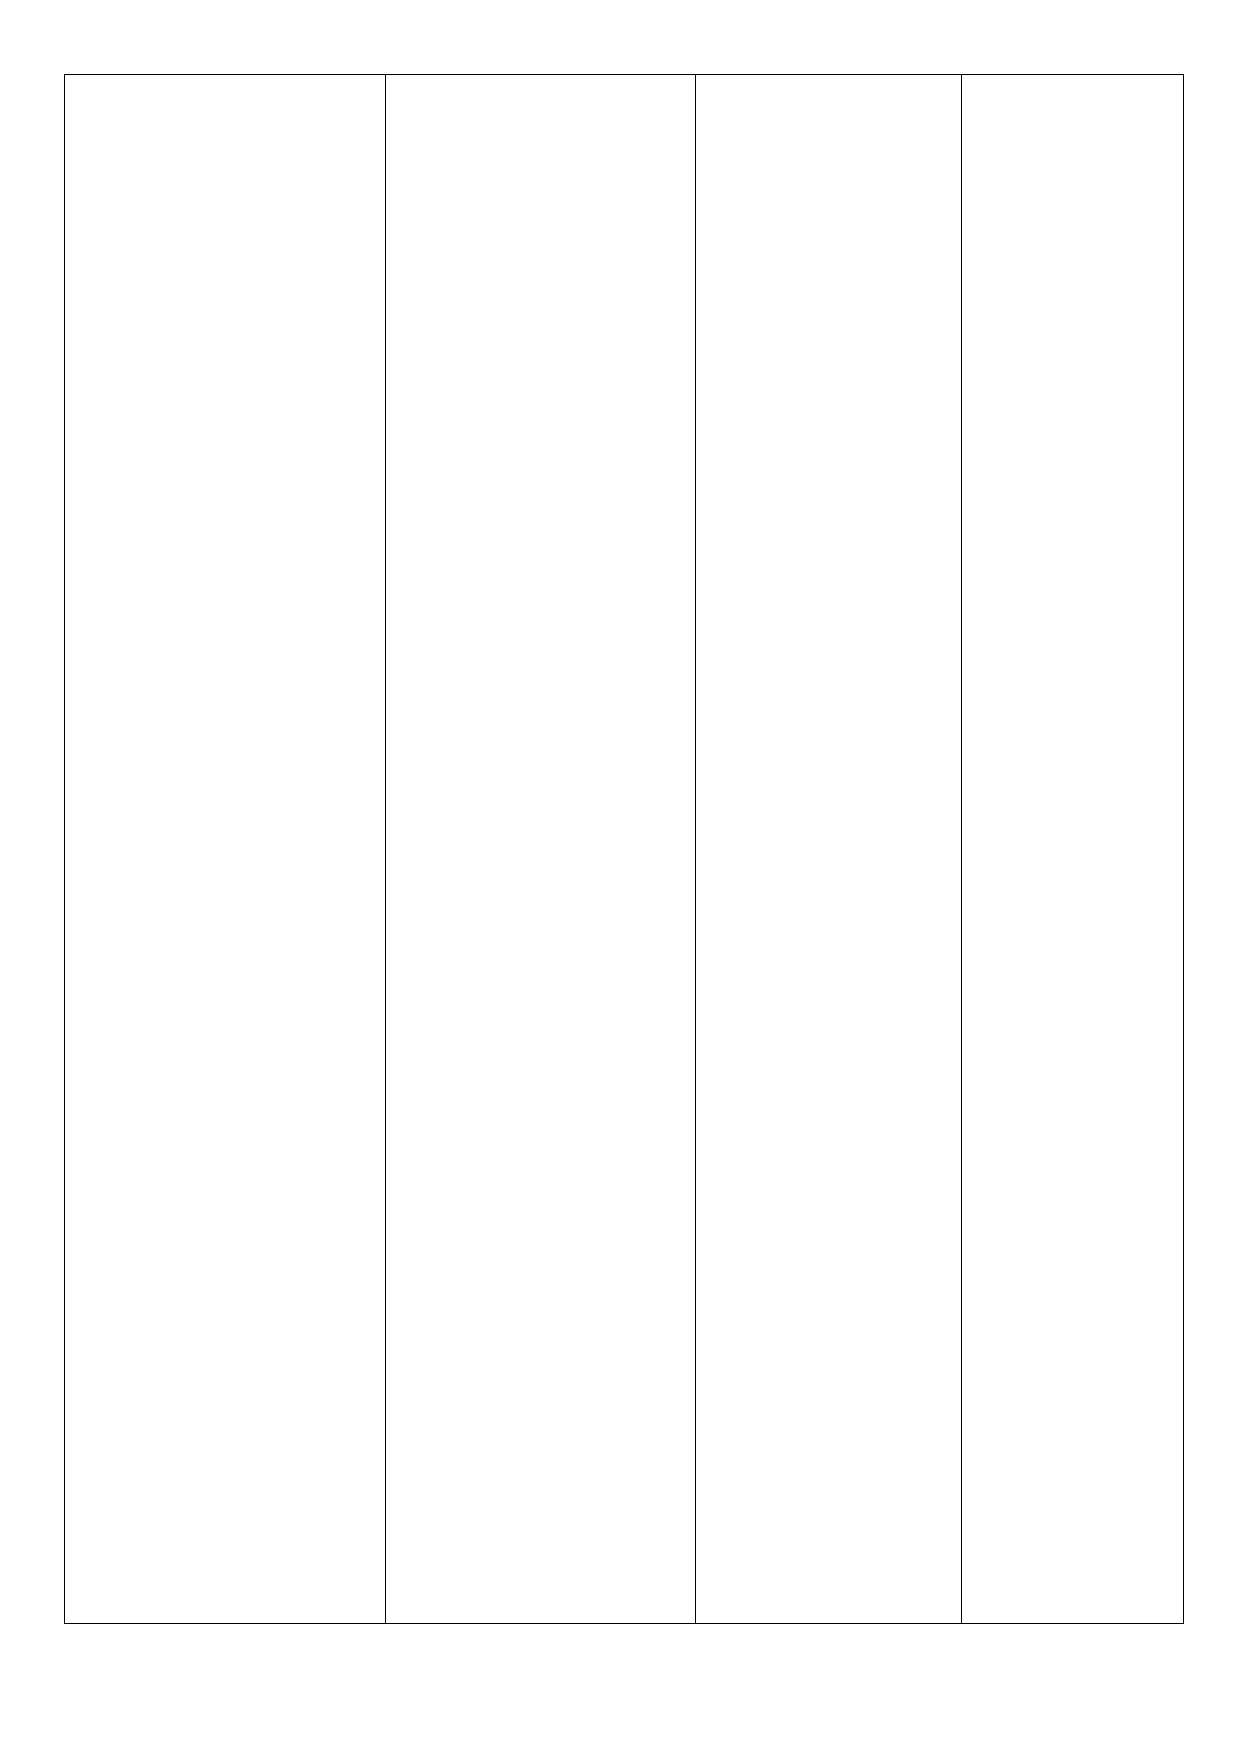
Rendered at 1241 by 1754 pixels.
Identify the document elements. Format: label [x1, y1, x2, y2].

table_cell [386, 75, 695, 1623]
table_cell [696, 75, 961, 1623]
table_cell [65, 75, 385, 1623]
table_cell [962, 75, 1183, 1623]
